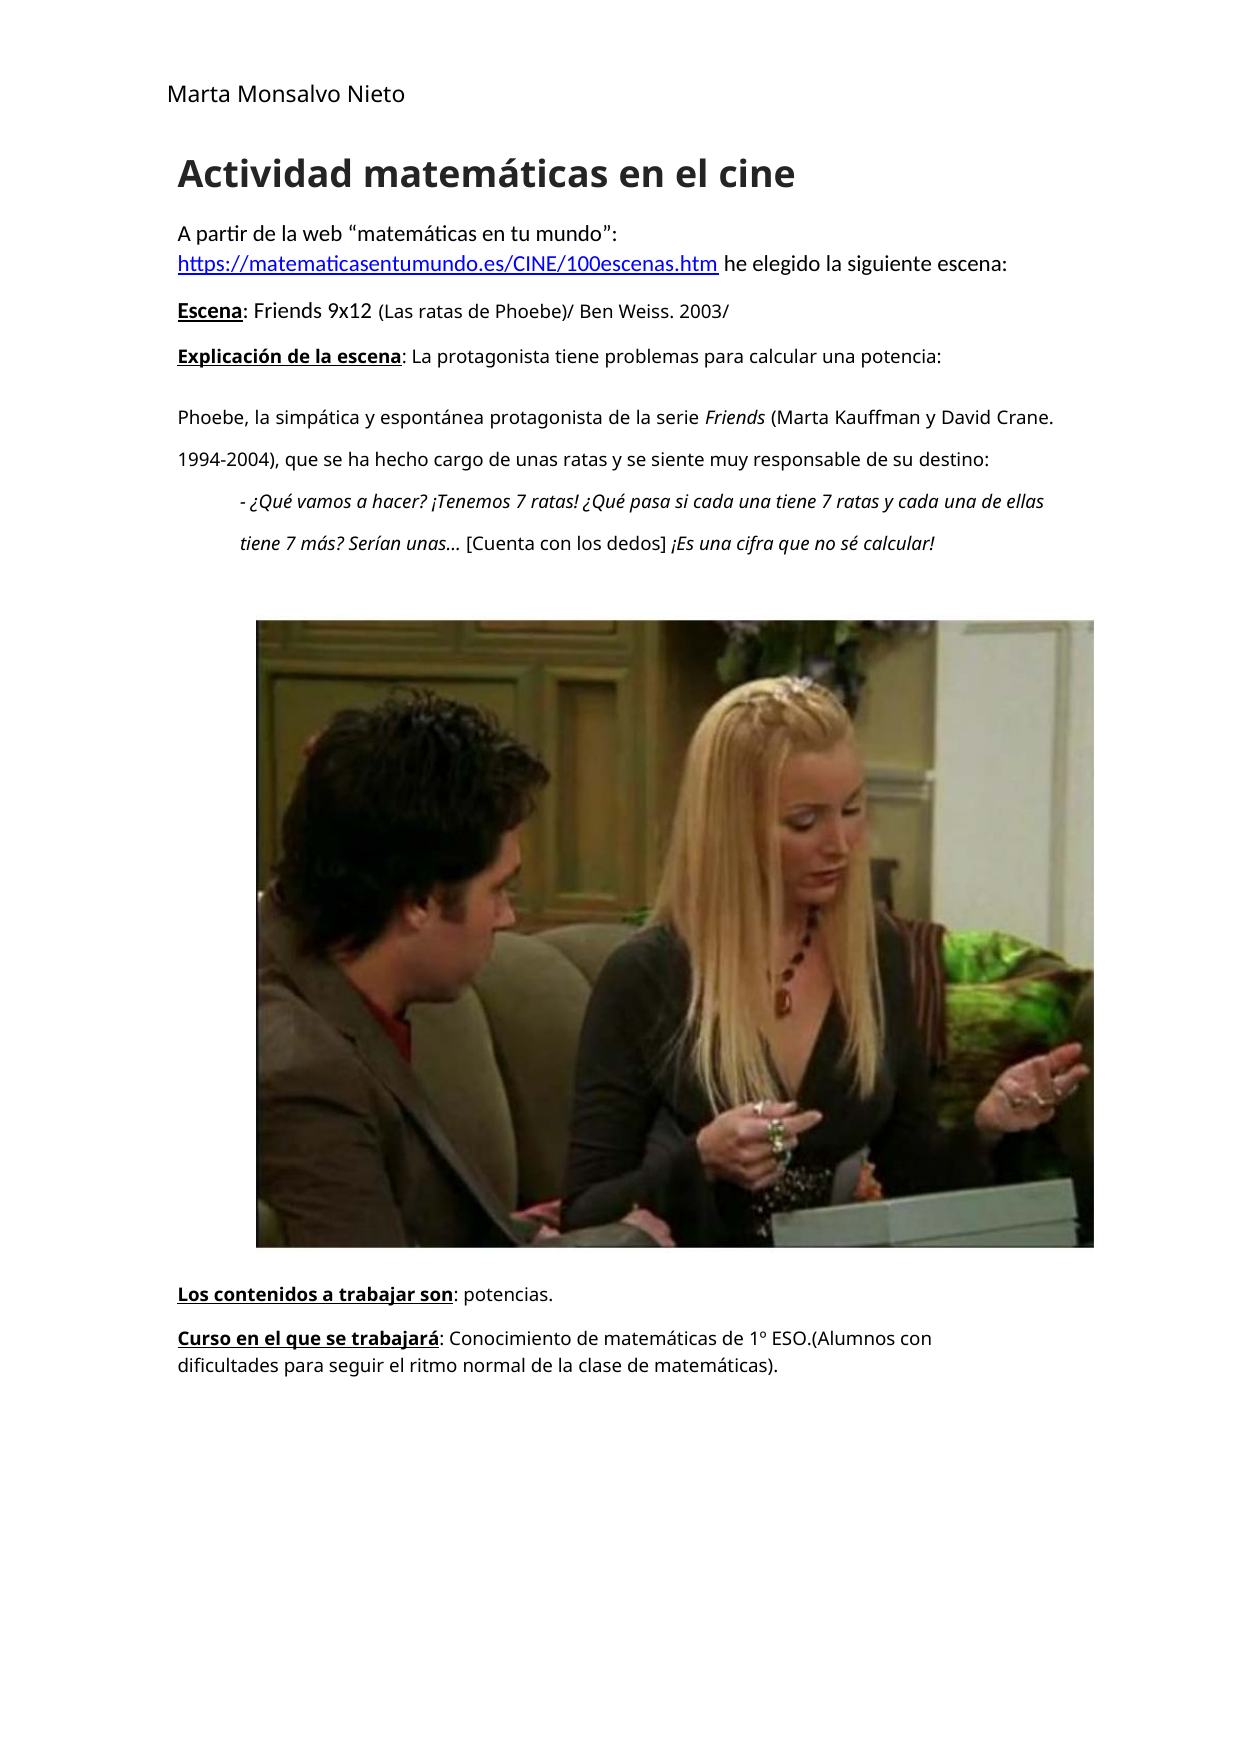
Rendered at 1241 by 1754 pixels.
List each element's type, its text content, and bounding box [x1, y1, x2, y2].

text - ¿Qué vamos a hacer? ¡Tenemos 7 ratas! ¿Qué pasa si cada una tiene 7 ratas y cada una de ellas tiene 7 más? Serían unas… [Cuenta con los dedos] ¡Es una cifra que no sé calcular! [240, 489, 1065, 556]
title Actividad matemáticas en el cine [177, 147, 1136, 198]
text Phoebe, la simpática y espontánea protagonista de la serie Friends (Marta Kauffman y David Crane. 1994-2004), que se ha hecho cargo de unas ratas y se siente muy responsable de su destino: [177, 404, 1054, 472]
picture [255, 614, 1095, 1253]
text A partir de la web “matemáticas en tu mundo”: https://matematicasentumundo.es/CINE/100escenas.htm he elegido la siguiente escena: [177, 219, 1136, 277]
text Escena: Friends 9x12 (Las ratas de Phoebe)/ Ben Weiss. 2003/ [177, 296, 1136, 324]
text Curso en el que se trabajará: Conocimiento de matemáticas de 1º ESO.(Alumnos con dificultades para seguir el ritmo normal de la clase de matemáticas). [177, 1325, 1016, 1378]
text Los contenidos a trabajar son: potencias. [177, 1281, 1136, 1307]
text Explicación de la escena: La protagonista tiene problemas para calcular una potencia: [177, 343, 1136, 368]
